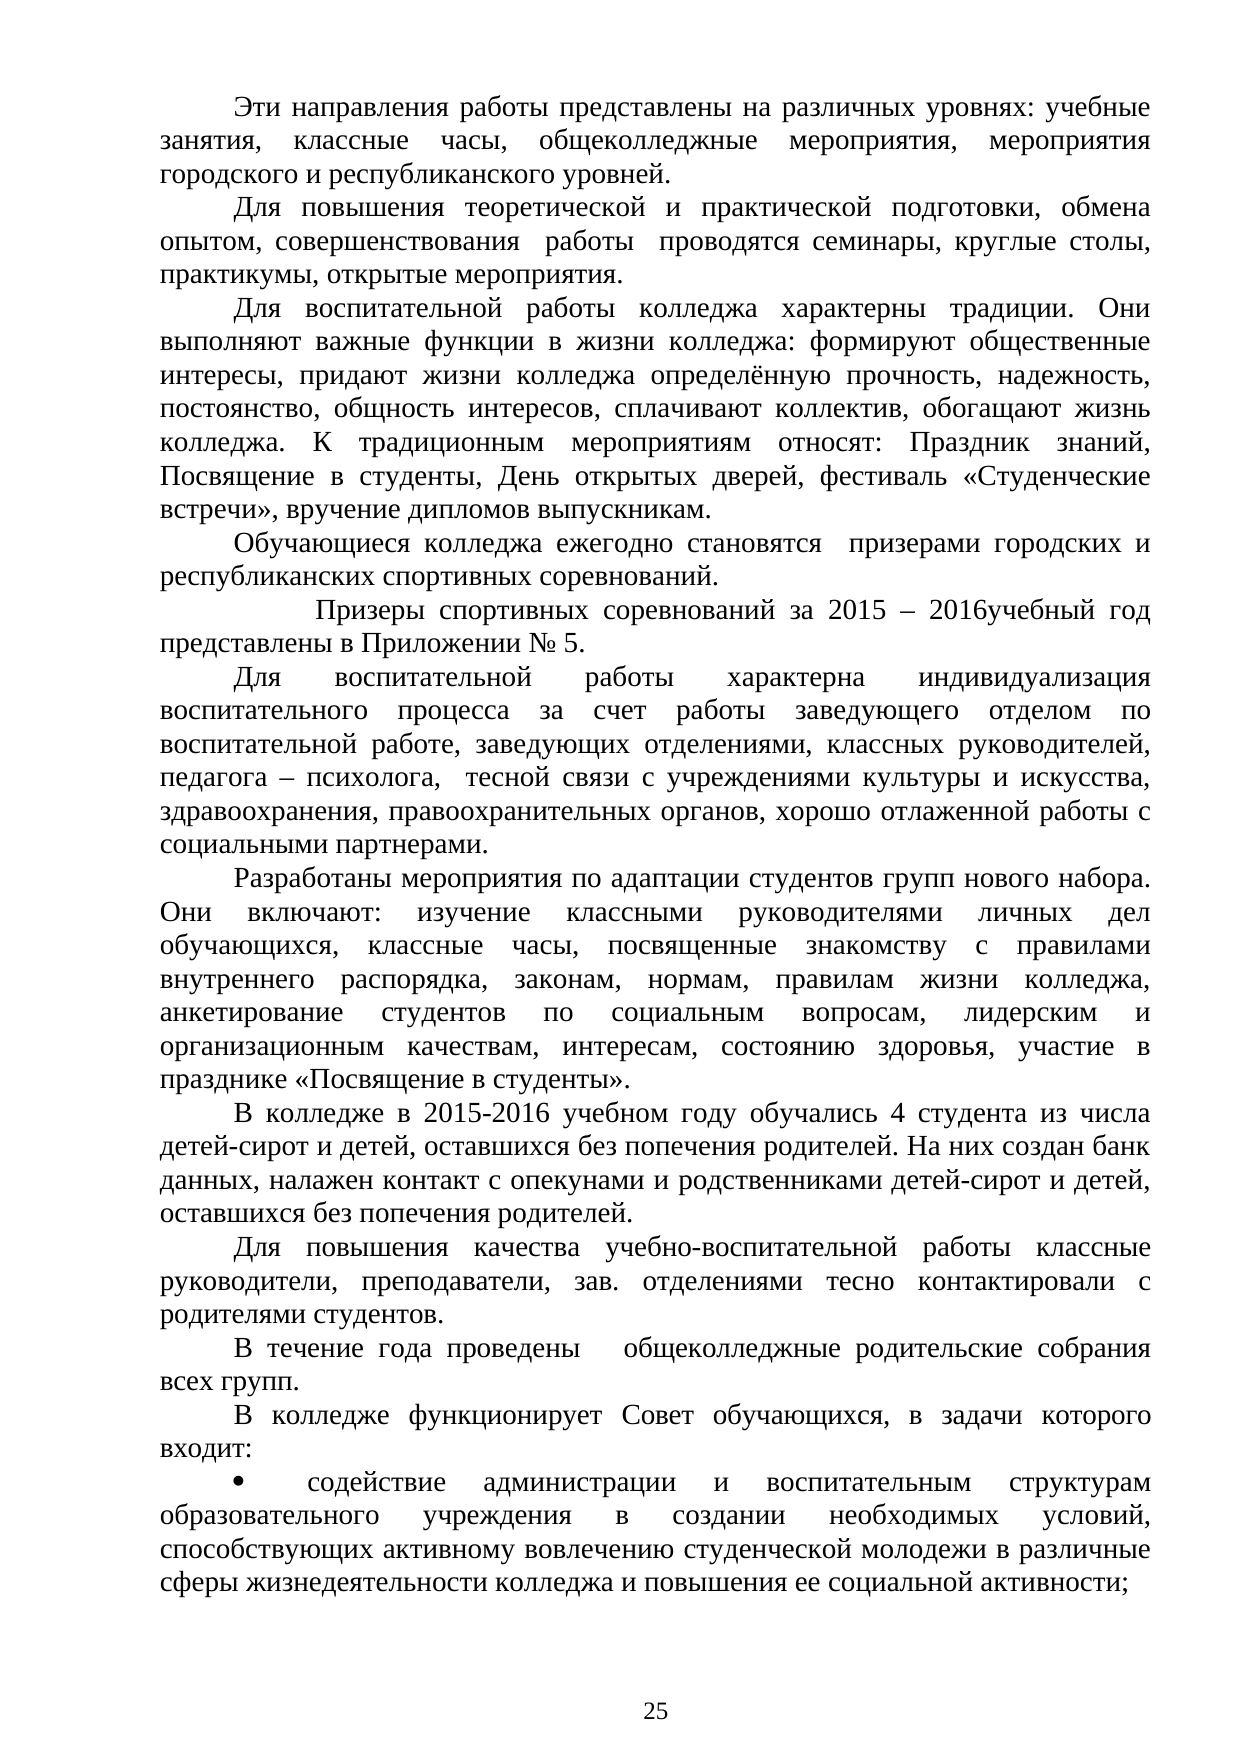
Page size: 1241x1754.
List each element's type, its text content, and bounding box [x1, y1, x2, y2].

text Для воспитательной работы характерна индивидуализация воспитательного процесса за счет работы заведующего отделом по воспитательной работе, заведующих отделениями, классных руководителей, педагога – психолога, тесной связи с учреждениями культуры и искусства, здравоохранения, правоохранительных органов, хорошо отлаженной работы с социальными партнерами. [159, 659, 1152, 860]
text В течение года проведены общеколледжные родительские собрания всех групп. [159, 1330, 1152, 1397]
text Для воспитательной работы колледжа характерны традиции. Они выполняют важные функции в жизни колледжа: формируют общественные интересы, придают жизни колледжа определённую прочность, надежность, постоянство, общность интересов, сплачивают коллектив, обогащают жизнь колледжа. К традиционным мероприятиям относят: Праздник знаний, Посвящение в студенты, День открытых дверей, фестиваль «Студенческие встречи», вручение дипломов выпускникам. [159, 290, 1152, 525]
text В колледже в 2015-2016 учебном году обучались 4 студента из числа детей-сирот и детей, оставшихся без попечения родителей. На них создан банк данных, налажен контакт с опекунами и родственниками детей-сирот и детей, оставшихся без попечения родителей. [159, 1095, 1152, 1229]
text Для повышения теоретической и практической подготовки, обмена опытом, совершенствования работы проводятся семинары, круглые столы, практикумы, открытые мероприятия. [159, 189, 1152, 290]
text Обучающиеся колледжа ежегодно становятся призерами городских и республиканских спортивных соревнований. [159, 525, 1152, 592]
text Разработаны мероприятия по адаптации студентов групп нового набора. Они включают: изучение классными руководителями личных дел обучающихся, классные часы, посвященные знакомству с правилами внутреннего распорядка, законам, нормам, правилам жизни колледжа, анкетирование студентов по социальным вопросам, лидерским и организационным качествам, интересам, состоянию здоровья, участие в празднике «Посвящение в студенты». [159, 860, 1152, 1095]
text Призеры спортивных соревнований за 2015 – 2016учебный год представлены в Приложении № 5. [159, 592, 1152, 659]
list содействие администрации и воспитательным структурам образовательного учреждения в создании необходимых условий, способствующих активному вовлечению студенческой молодежи в различные сферы жизнедеятельности колледжа и повышения ее социальной активности; [159, 1464, 1152, 1598]
text Эти направления работы представлены на различных уровнях: учебные занятия, классные часы, общеколледжные мероприятия, мероприятия городского и республиканского уровней. [159, 89, 1152, 189]
text В колледже функционирует Совет обучающихся, в задачи которого входит: [159, 1397, 1152, 1464]
text Для повышения качества учебно-воспитательной работы классные руководители, преподаватели, зав. отделениями тесно контактировали с родителями студентов. [159, 1229, 1152, 1330]
